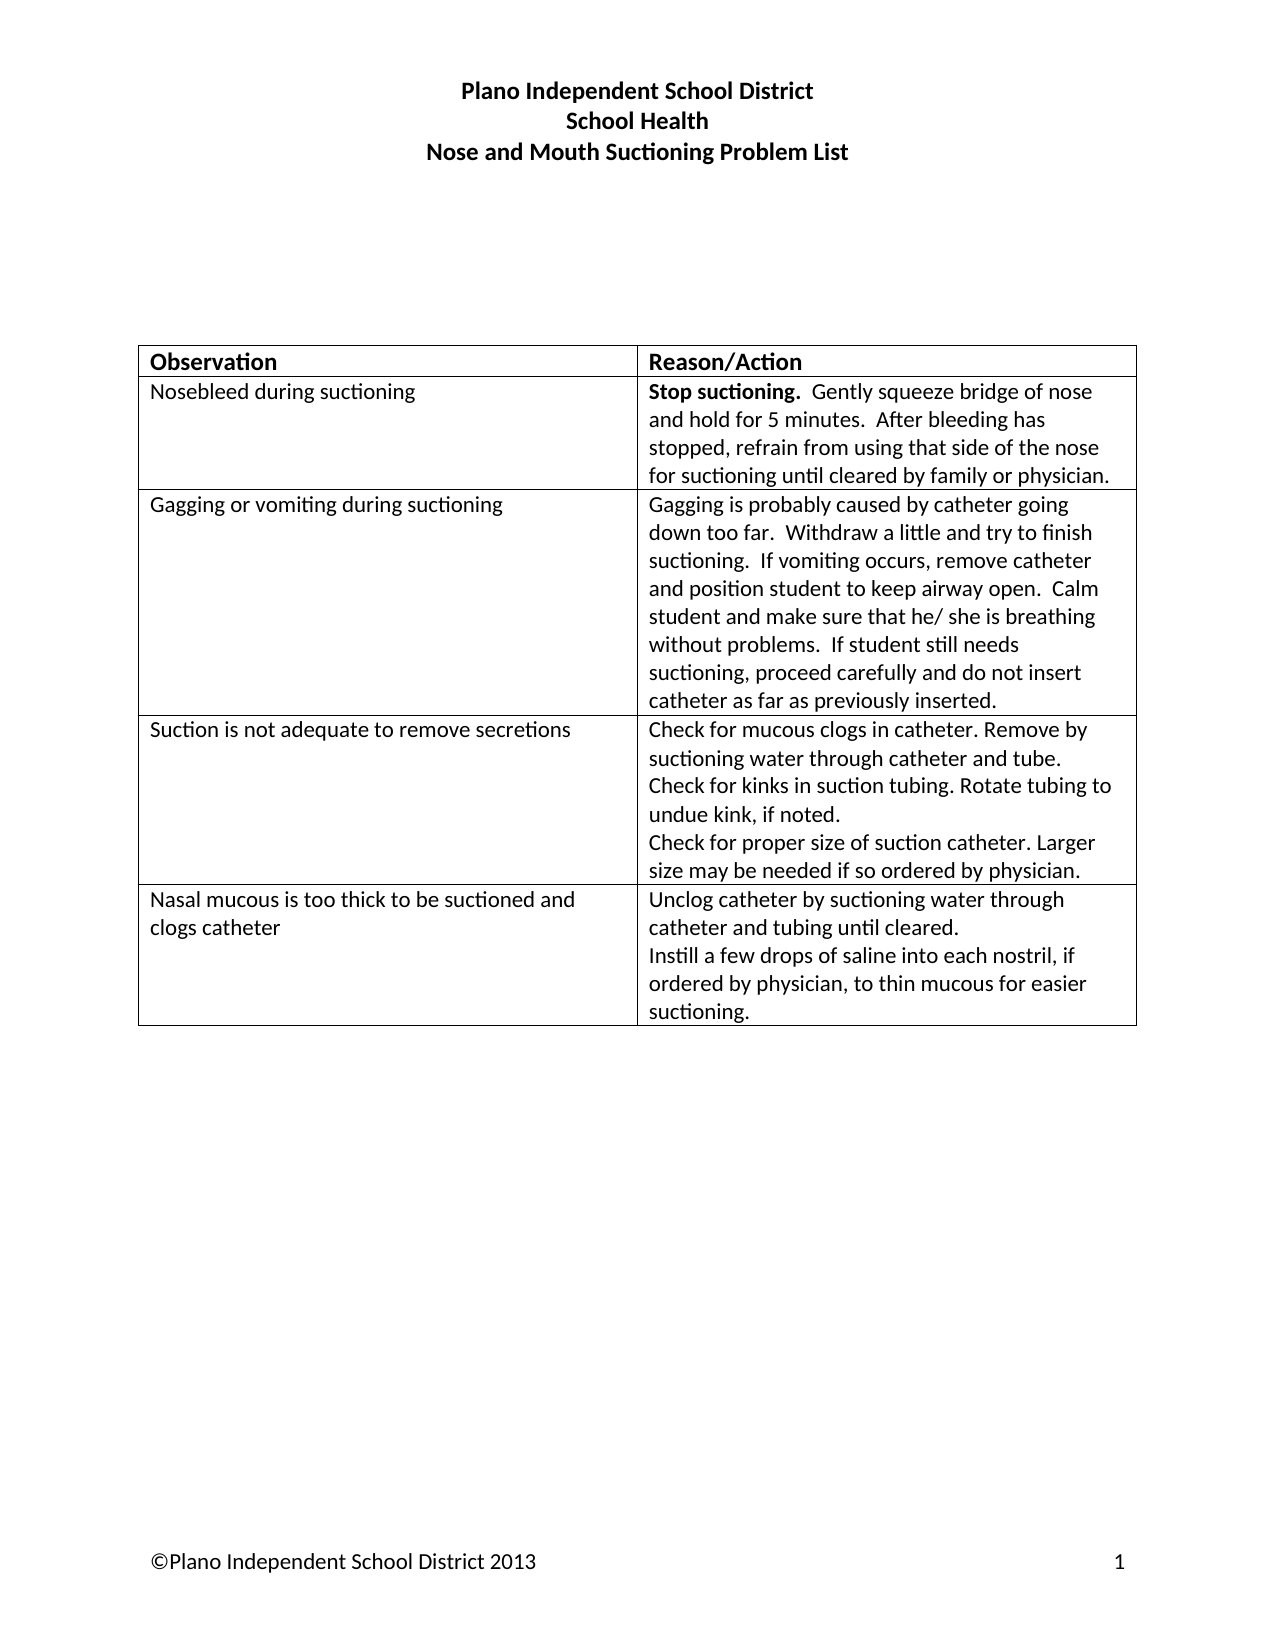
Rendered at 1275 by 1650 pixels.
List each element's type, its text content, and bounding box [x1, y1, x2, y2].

table_cell Suction is not adequate to remove secretions [139, 716, 637, 884]
table_cell Nasal mucous is too thick to be suctioned and clogs catheter [139, 885, 637, 1025]
table_cell Nosebleed during suctioning [139, 377, 637, 489]
table_header Observation [139, 346, 637, 376]
table_cell Check for mucous clogs in catheter. Remove by suctioning water through catheter and tube. Check for kinks in suction tubing. Rotate tubing to undue kink, if noted. Check for proper size of suction catheter. Larger size may be needed if so ordered by physician. [638, 716, 1136, 884]
table_header Reason/Action [638, 346, 1136, 376]
table_cell Gagging is probably caused by catheter going down too far. Withdraw a little and try to finish suctioning. If vomiting occurs, remove catheter and position student to keep airway open. Calm student and make sure that he/ she is breathing without problems. If student still needs suctioning, proceed carefully and do not insert catheter as far as previously inserted. [638, 490, 1136, 714]
table_cell Stop suctioning. Gently squeeze bridge of nose and hold for 5 minutes. After bleeding has stopped, refrain from using that side of the nose for suctioning until cleared by family or physician. [638, 377, 1136, 489]
table_cell Unclog catheter by suctioning water through catheter and tubing until cleared. Instill a few drops of saline into each nostril, if ordered by physician, to thin mucous for easier suctioning. [638, 885, 1136, 1025]
table_cell Gagging or vomiting during suctioning [139, 490, 637, 714]
